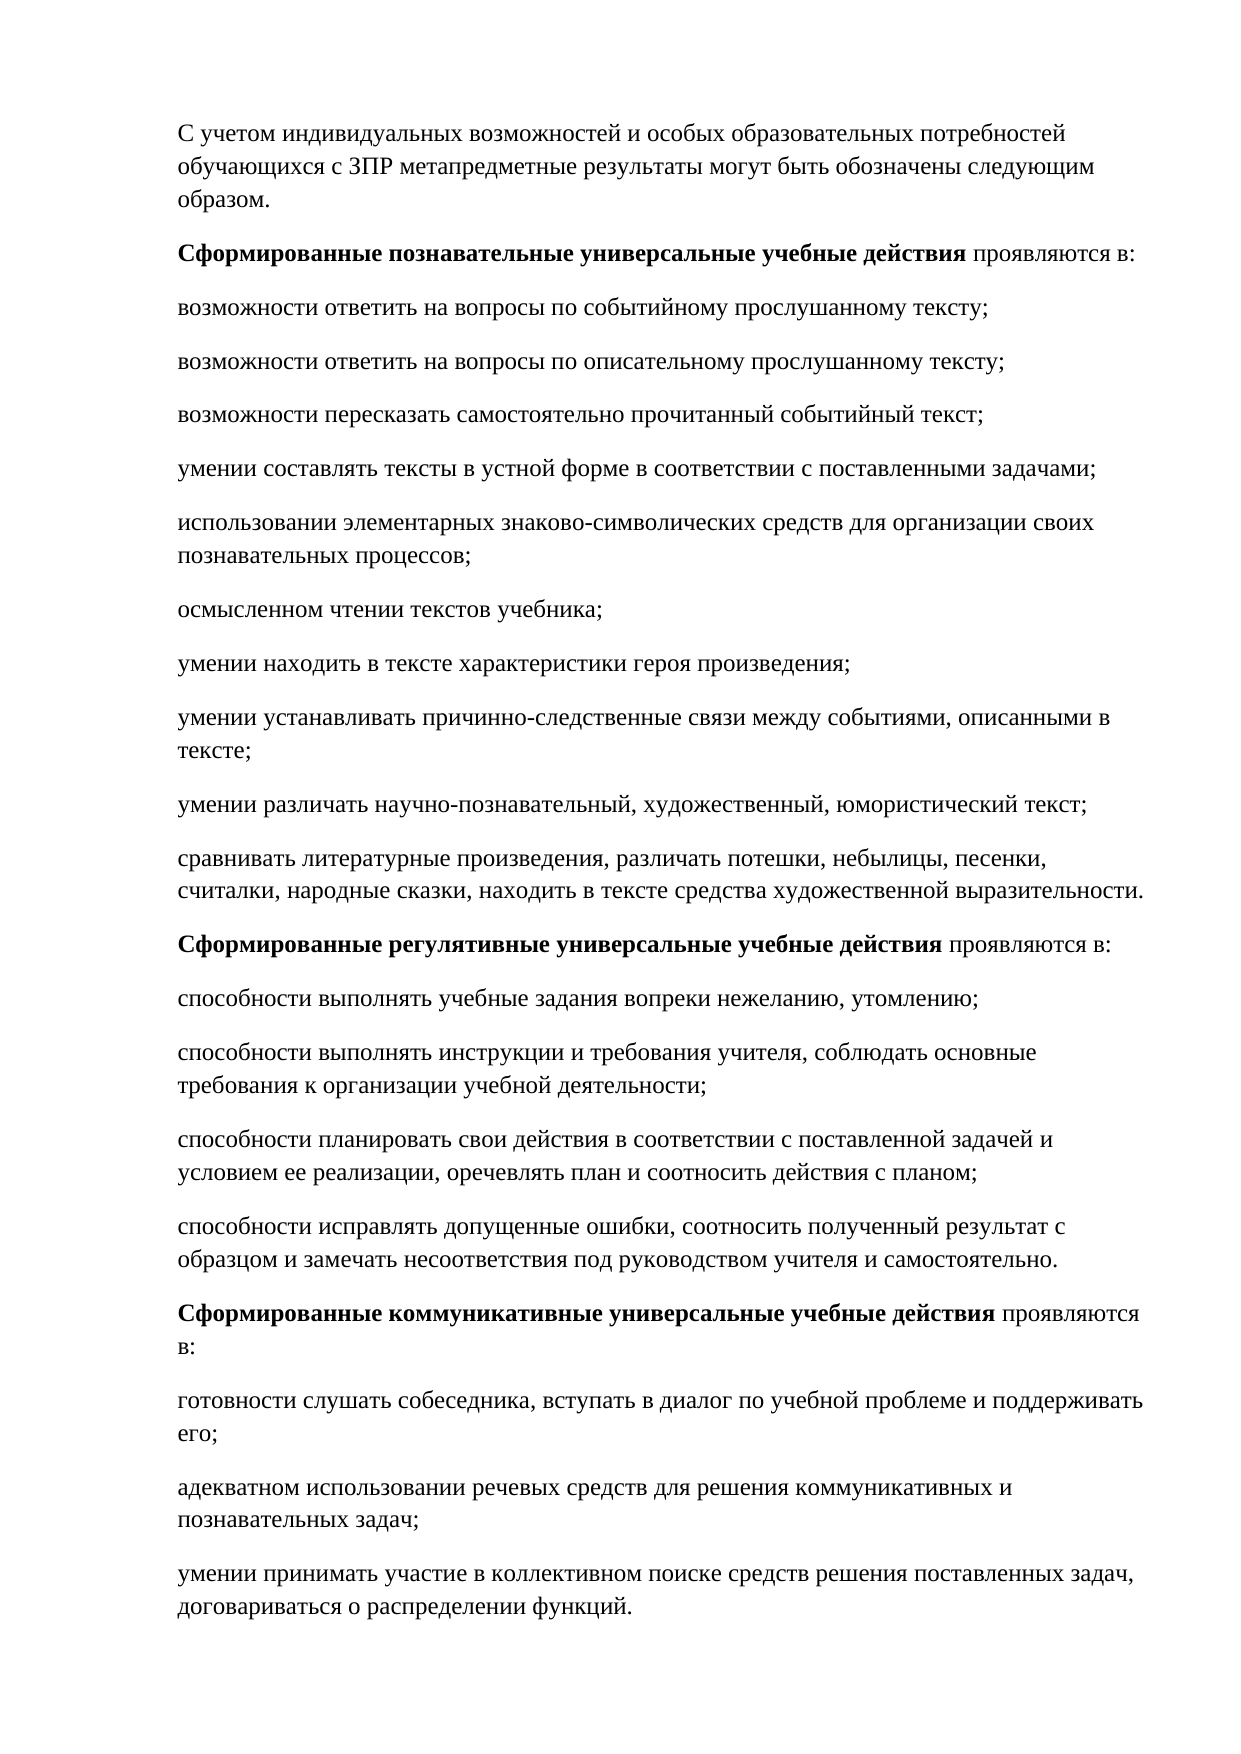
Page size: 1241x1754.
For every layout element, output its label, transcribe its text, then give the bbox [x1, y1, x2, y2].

text использовании элементарных знаково-символических средств для организации своих познавательных процессов; [177, 507, 1152, 569]
text умении принимать участие в коллективном поиске средств решения поставленных задач, договариваться о распределении функций. [177, 1558, 1152, 1620]
text возможности ответить на вопросы по событийному прослушанному тексту; [177, 292, 1152, 321]
text умении составлять тексты в устной форме в соответствии с поставленными задачами; [177, 453, 1152, 482]
text Сформированные познавательные универсальные учебные действия проявляются в: [177, 238, 1152, 267]
text умении устанавливать причинно-следственные связи между событиями, описанными в тексте; [177, 702, 1152, 764]
text умении различать научно-познавательный, художественный, юмористический текст; [177, 789, 1152, 817]
text С учетом индивидуальных возможностей и особых образовательных потребностей обучающихся с ЗПР метапредметные результаты могут быть обозначены следующим образом. [177, 118, 1152, 213]
text способности исправлять допущенные ошибки, соотносить полученный результат с образцом и замечать несоответствия под руководством учителя и самостоятельно. [177, 1211, 1152, 1273]
text адекватном использовании речевых средств для решения коммуникативных и познавательных задач; [177, 1472, 1152, 1533]
text способности выполнять инструкции и требования учителя, соблюдать основные требования к организации учебной деятельности; [177, 1037, 1152, 1099]
text Сформированные коммуникативные универсальные учебные действия проявляются в: [177, 1298, 1152, 1359]
text сравнивать литературные произведения, различать потешки, небылицы, песенки, считалки, народные сказки, находить в тексте средства художественной выразительности. [177, 843, 1152, 904]
text возможности пересказать самостоятельно прочитанный событийный текст; [177, 399, 1152, 428]
text готовности слушать собеседника, вступать в диалог по учебной проблеме и поддерживать его; [177, 1385, 1152, 1446]
text Сформированные регулятивные универсальные учебные действия проявляются в: [177, 929, 1152, 958]
text способности планировать свои действия в соответствии с поставленной задачей и условием ее реализации, оречевлять план и соотносить действия с планом; [177, 1124, 1152, 1186]
text осмысленном чтении текстов учебника; [177, 594, 1152, 623]
text возможности ответить на вопросы по описательному прослушанному тексту; [177, 346, 1152, 374]
text способности выполнять учебные задания вопреки нежеланию, утомлению; [177, 983, 1152, 1012]
text умении находить в тексте характеристики героя произведения; [177, 648, 1152, 677]
